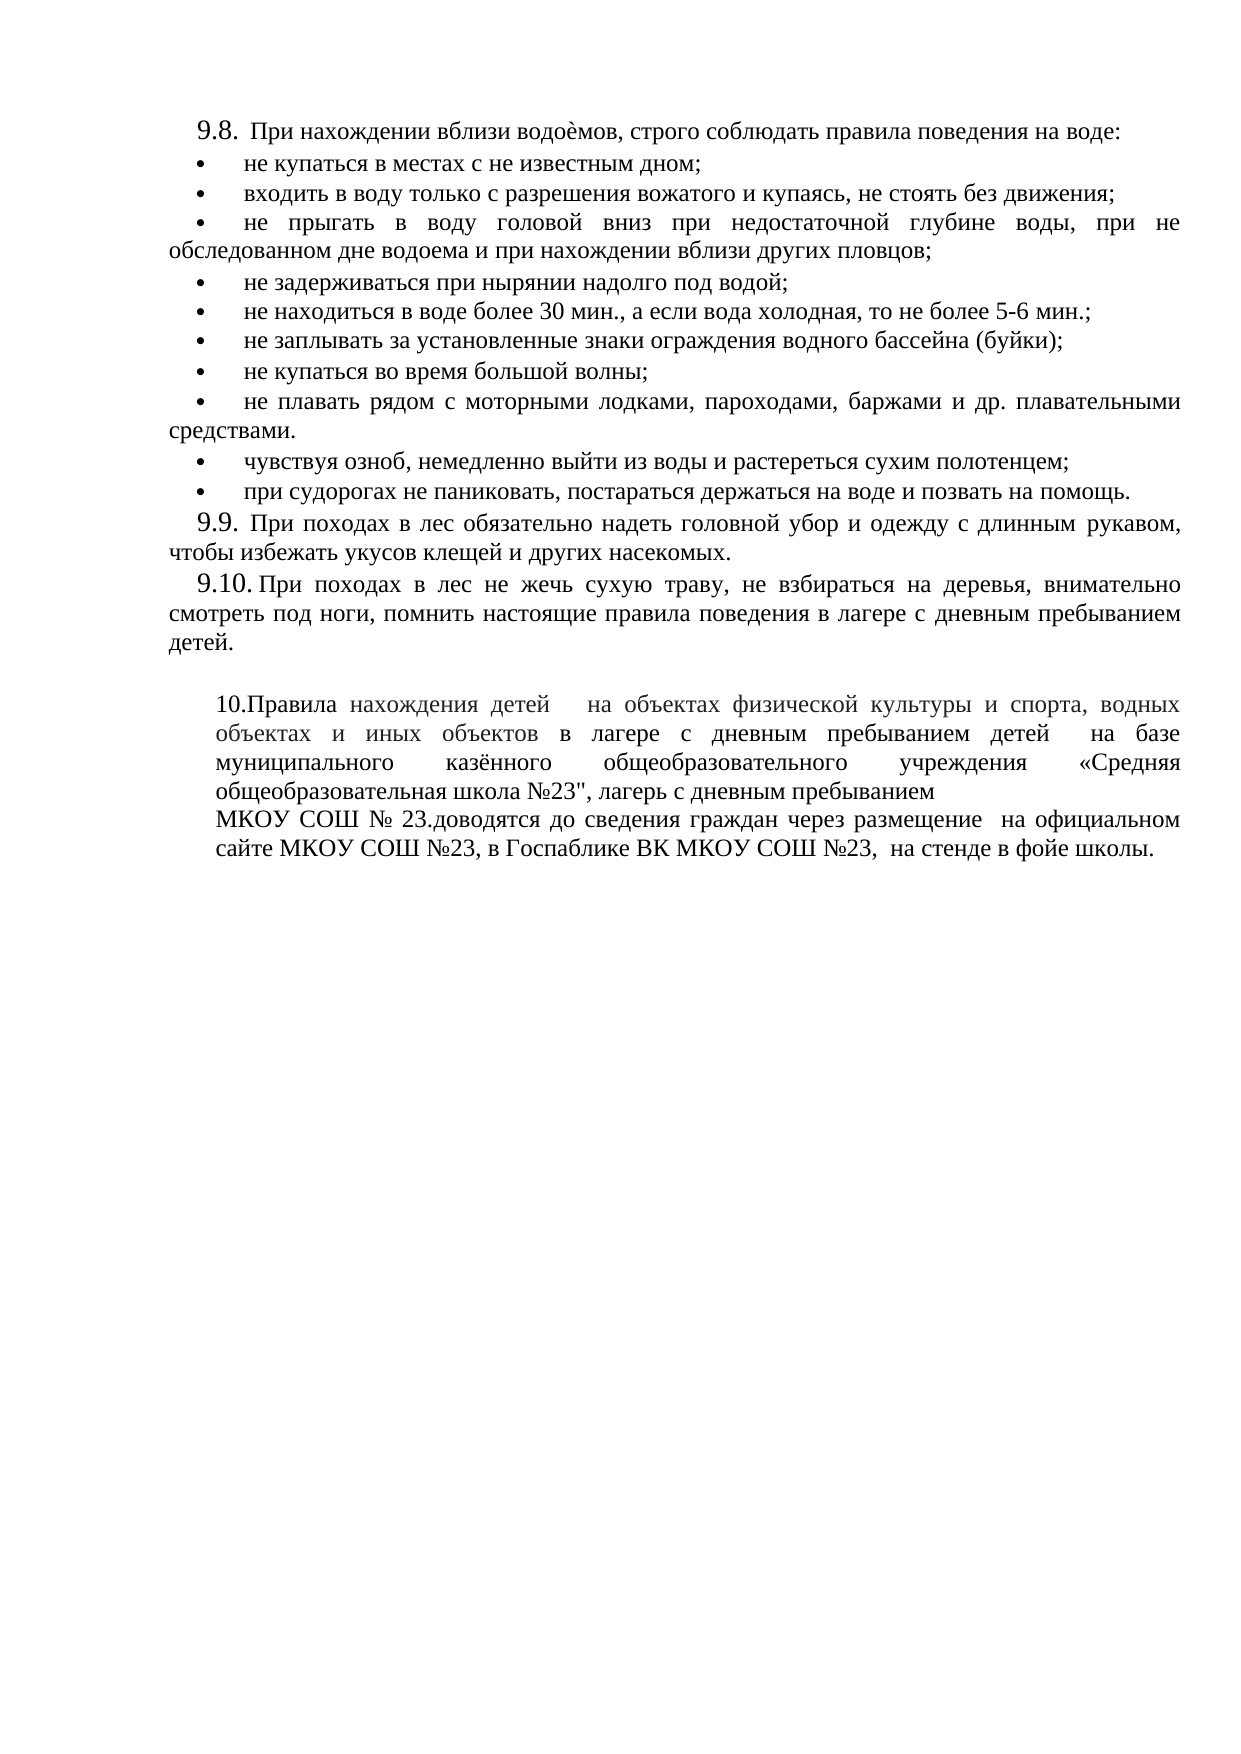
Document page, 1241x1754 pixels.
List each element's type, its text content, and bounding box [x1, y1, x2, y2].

list чувствуя озноб, немедленно выйти из воды и растереться сухим полотенцем; [197, 444, 1181, 476]
list При нахождении вблизи водоѐмов, строго соблюдать правила поведения на воде: [168, 113, 1181, 146]
list не купаться в местах с не известным дном; [197, 146, 1181, 178]
list не находиться в воде более 30 мин., а если вода холодная, то не более 5-6 мин.; [168, 296, 1181, 325]
list не плавать рядом с моторными лодками, пароходами, баржами и др. плавательными средствами. [168, 386, 1181, 444]
list При походах в лес обязательно надеть головной убор и одежду с длинным рукавом, чтобы избежать укусов клещей и других насекомых. [168, 505, 1181, 566]
list входить в воду только с разрешения вожатого и купаясь, не стоять без движения; [168, 178, 1181, 207]
list при судорогах не паниковать, постараться держаться на воде и позвать на помощь. [168, 476, 1181, 505]
list не задерживаться при нырянии надолго под водой; [197, 264, 1181, 296]
list не заплывать за установленные знаки ограждения водного бассейна (буйки); [197, 325, 1181, 354]
text 10.Правила нахождения детей на объектах физической культуры и спорта, водных объектах и иных объектов в лагере с дневным пребыванием детей на базе муниципального казённого общеобразовательного учреждения «Средняя общеобразовательная школа №23", лагерь с дневным пребыванием [215, 689, 1181, 804]
text МКОУ СОШ № 23.доводятся до сведения граждан через размещение на официальном сайте МКОУ СОШ №23, в Госпаблике ВК МКОУ СОШ №23, на стенде в фойе школы. [215, 804, 1181, 862]
list не купаться во время большой волны; [197, 354, 1181, 386]
list При походах в лес не жечь сухую траву, не взбираться на деревья, внимательно смотреть под ноги, помнить настоящие правила поведения в лагере с дневным пребыванием детей. [168, 566, 1181, 656]
list не прыгать в воду головой вниз при недостаточной глубине воды, при не обследованном дне водоема и при нахождении вблизи других пловцов; [168, 207, 1181, 264]
